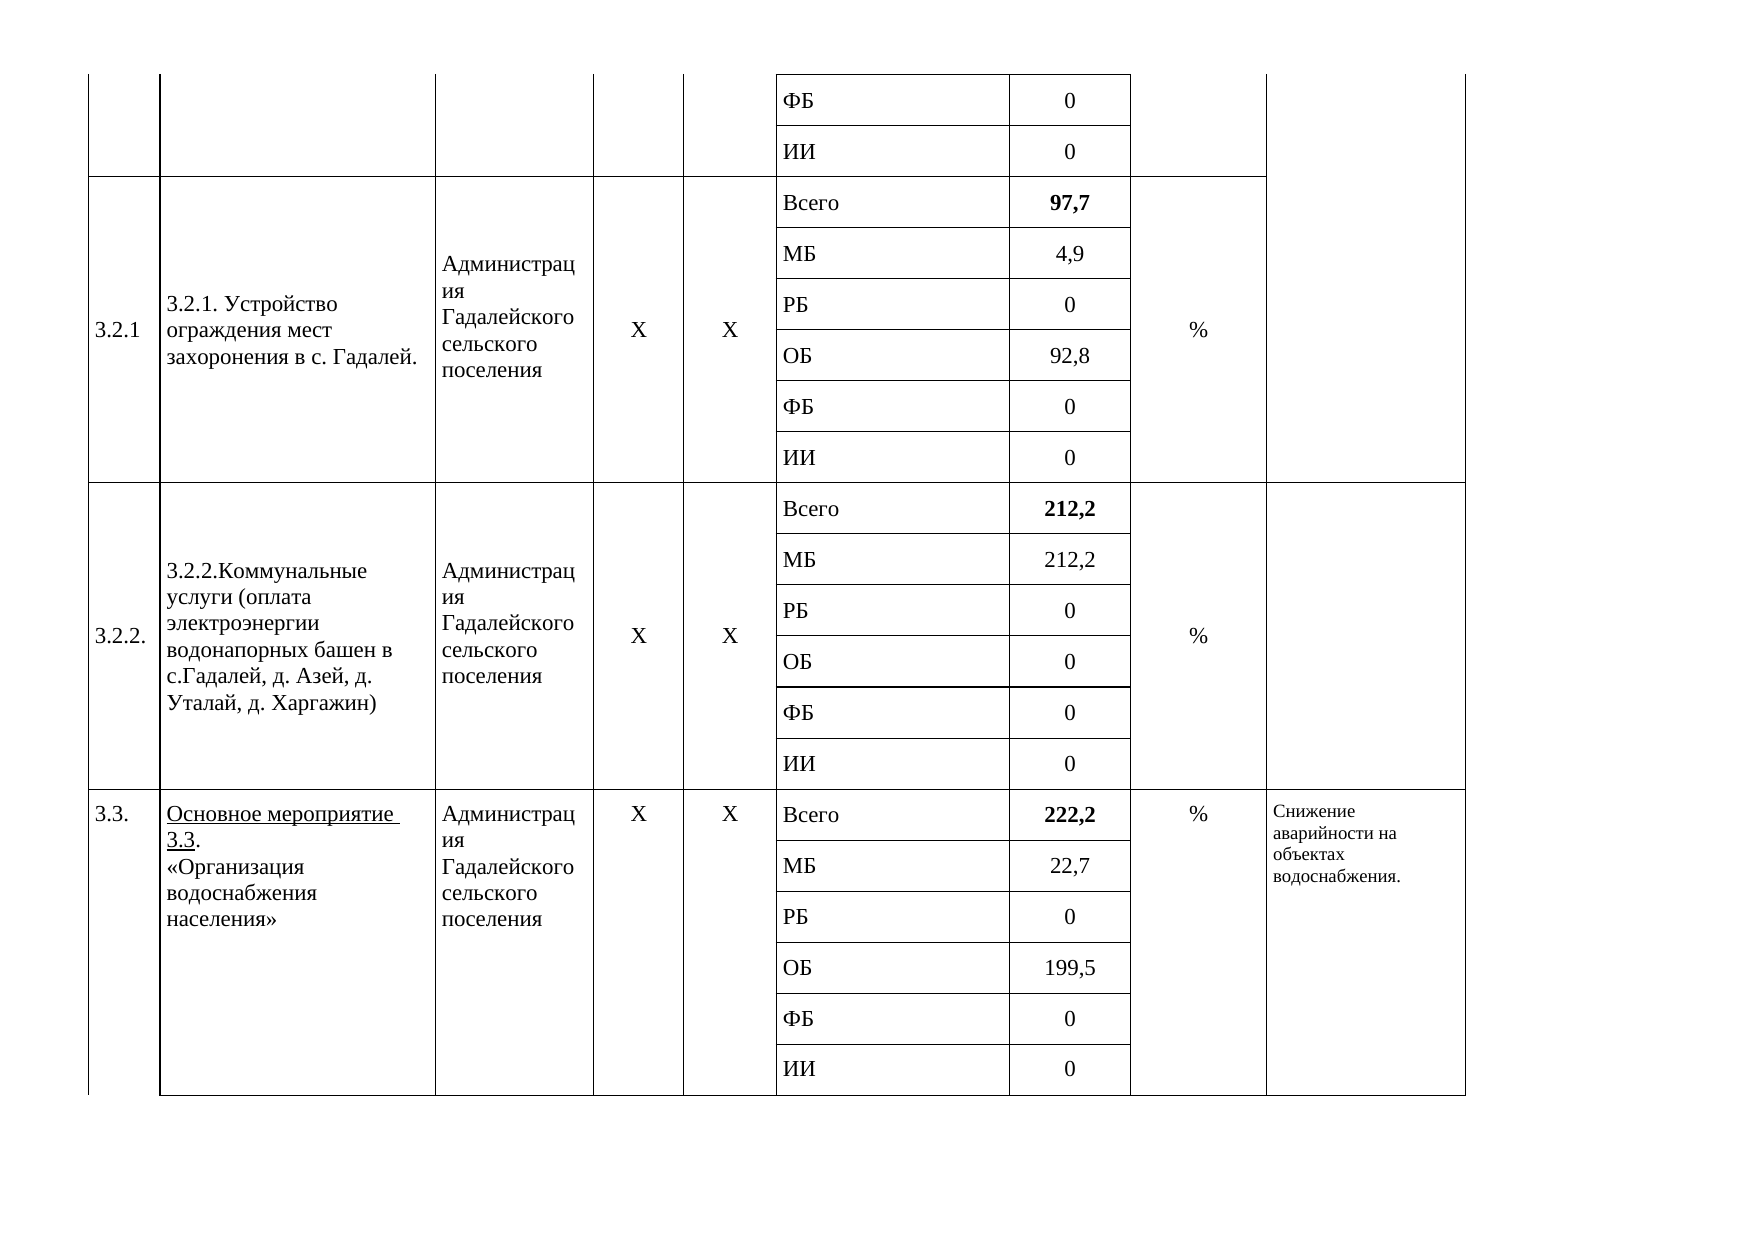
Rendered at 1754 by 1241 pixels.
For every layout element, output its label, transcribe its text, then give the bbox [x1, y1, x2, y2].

table_cell МБ [777, 228, 1009, 278]
table_cell 222,2 [1010, 790, 1130, 839]
table_cell ОБ [777, 636, 1009, 686]
table_cell 0 [1010, 432, 1130, 482]
table_cell 0 [1010, 994, 1130, 1044]
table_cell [436, 177, 593, 482]
table_cell Снижение аварийности на объектах водоснабжения. [1267, 790, 1465, 1095]
table_cell X [594, 177, 683, 482]
table_cell X [684, 177, 776, 482]
table_cell ОБ [777, 943, 1009, 993]
table_cell РБ [777, 585, 1009, 635]
table_cell 0 [1010, 739, 1130, 788]
table_cell 3.2.1 [89, 177, 159, 482]
table_cell ФБ [777, 75, 1009, 125]
table_cell 199,5 [1010, 943, 1130, 993]
table_cell РБ [777, 279, 1009, 329]
table_cell Х [594, 483, 683, 788]
table_cell % [1131, 790, 1266, 1095]
table_cell 212,2 [1010, 483, 1130, 533]
table_cell [1267, 483, 1465, 788]
table_cell 212,2 [1010, 534, 1130, 584]
table_cell 3.2.1. Устройство ограждения мест захоронения в с. Гадалей. [161, 177, 435, 482]
table_cell X [594, 790, 683, 1095]
table_cell Администрация Гадалейского сельского поселения [436, 483, 593, 788]
table_cell ОБ [777, 330, 1009, 380]
table_cell ИИ [777, 739, 1009, 788]
table_cell 0 [1010, 636, 1130, 686]
table_cell 0 [1010, 279, 1130, 329]
table_cell ИИ [777, 126, 1009, 176]
table_cell Основное мероприятие 3.3. «Организация водоснабжения населения» [161, 790, 435, 1095]
table_cell 0 [1010, 688, 1130, 737]
table_cell ФБ [777, 688, 1009, 737]
table_cell МБ [777, 534, 1009, 584]
table_cell Всего [777, 790, 1009, 839]
table_cell 0 [1010, 892, 1130, 942]
table_cell Всего [777, 177, 1009, 227]
table_cell 0 [1010, 585, 1130, 635]
table_cell Всего [777, 483, 1009, 533]
table_cell 3.3. [89, 790, 159, 1095]
table_cell 3.2.2.Коммунальные услуги (оплата электроэнергии водонапорных башен в с.Гадалей, д. Азей, д. Уталай, д. Харгажин) [161, 483, 435, 788]
table_cell 4,9 [1010, 228, 1130, 278]
table_cell ИИ [777, 432, 1009, 482]
table_cell МБ [777, 841, 1009, 891]
table_cell 0 [1010, 381, 1130, 431]
table_cell 22,7 [1010, 841, 1130, 891]
table_cell 0 [1010, 126, 1130, 176]
table_cell ФБ [777, 381, 1009, 431]
table_cell 0 [1010, 1045, 1130, 1095]
table_cell Х [684, 483, 776, 788]
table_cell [436, 790, 593, 1095]
table_cell 92,8 [1010, 330, 1130, 380]
table_cell % [1131, 177, 1266, 482]
table_cell 97,7 [1010, 177, 1130, 227]
table_cell % [1131, 483, 1266, 788]
table_cell 0 [1010, 75, 1130, 125]
table_cell X [684, 790, 776, 1095]
table_cell ФБ [777, 994, 1009, 1044]
table_cell 3.2.2. [89, 483, 159, 788]
table_cell РБ [777, 892, 1009, 942]
table_cell ИИ [777, 1045, 1009, 1095]
